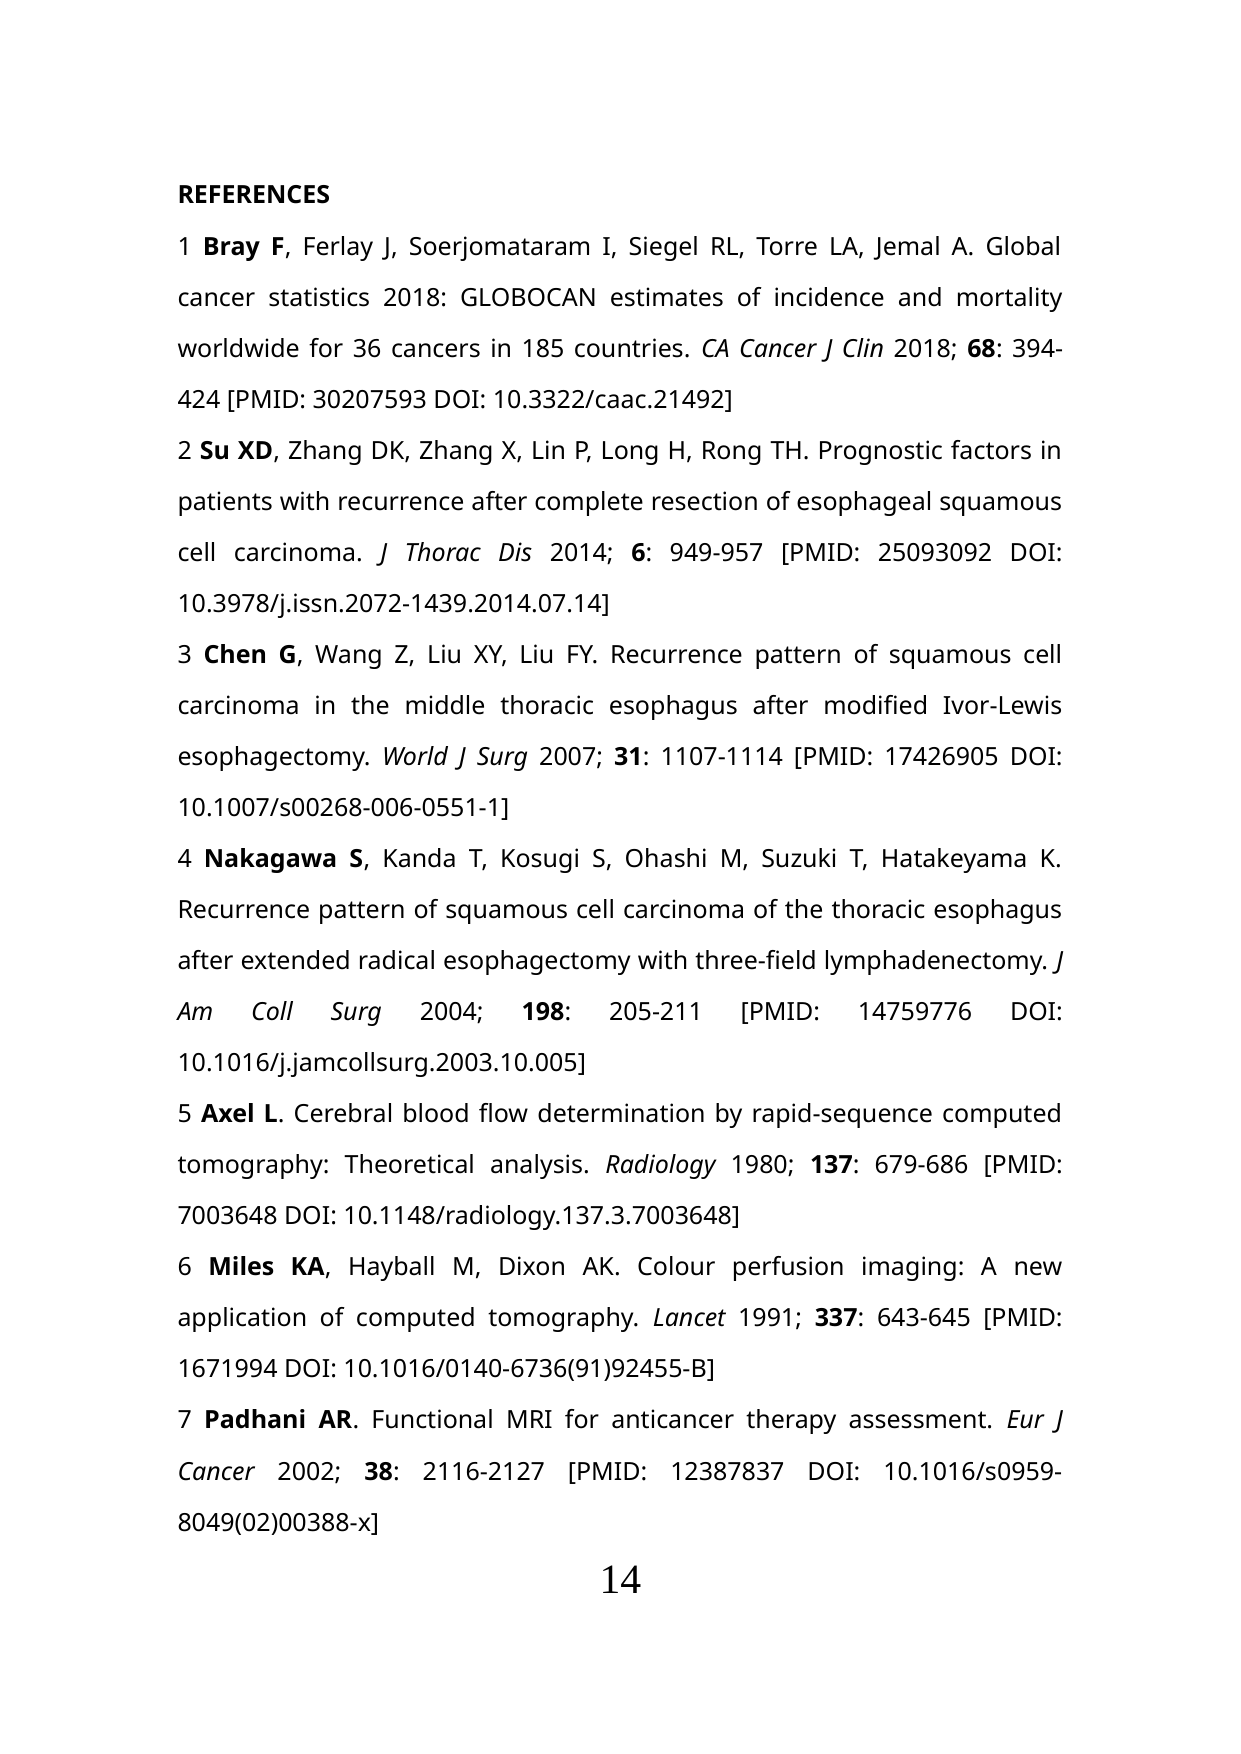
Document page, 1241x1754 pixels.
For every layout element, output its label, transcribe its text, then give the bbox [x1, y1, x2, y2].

text 7 Padhani AR. Functional MRI for anticancer therapy assessment. Eur J Cancer 2002; 38: 2116-2127 [PMID: 12387837 DOI: 10.1016/s0959-8049(02)00388-x] [177, 1402, 1063, 1538]
text 6 Miles KA, Hayball M, Dixon AK. Colour perfusion imaging: A new application of computed tomography. Lancet 1991; 337: 643-645 [PMID: 1671994 DOI: 10.1016/0140-6736(91)92455-B] [177, 1249, 1063, 1385]
text 2 Su XD, Zhang DK, Zhang X, Lin P, Long H, Rong TH. Prognostic factors in patients with recurrence after complete resection of esophageal squamous cell carcinoma. J Thorac Dis 2014; 6: 949-957 [PMID: 25093092 DOI: 10.3978/j.issn.2072-1439.2014.07.14] [177, 432, 1063, 619]
text 1 Bray F, Ferlay J, Soerjomataram I, Siegel RL, Torre LA, Jemal A. Global cancer statistics 2018: GLOBOCAN estimates of incidence and mortality worldwide for 36 cancers in 185 countries. CA Cancer J Clin 2018; 68: 394-424 [PMID: 30207593 DOI: 10.3322/caac.21492] [177, 228, 1063, 415]
text 3 Chen G, Wang Z, Liu XY, Liu FY. Recurrence pattern of squamous cell carcinoma in the middle thoracic esophagus after modified Ivor-Lewis esophagectomy. World J Surg 2007; 31: 1107-1114 [PMID: 17426905 DOI: 10.1007/s00268-006-0551-1] [177, 637, 1063, 824]
text REFERENCES [177, 177, 1063, 211]
text 5 Axel L. Cerebral blood flow determination by rapid-sequence computed tomography: Theoretical analysis. Radiology 1980; 137: 679-686 [PMID: 7003648 DOI: 10.1148/radiology.137.3.7003648] [177, 1096, 1063, 1232]
text 4 Nakagawa S, Kanda T, Kosugi S, Ohashi M, Suzuki T, Hatakeyama K. Recurrence pattern of squamous cell carcinoma of the thoracic esophagus after extended radical esophagectomy with three-field lymphadenectomy. J Am Coll Surg 2004; 198: 205-211 [PMID: 14759776 DOI: 10.1016/j.jamcollsurg.2003.10.005] [177, 841, 1063, 1079]
